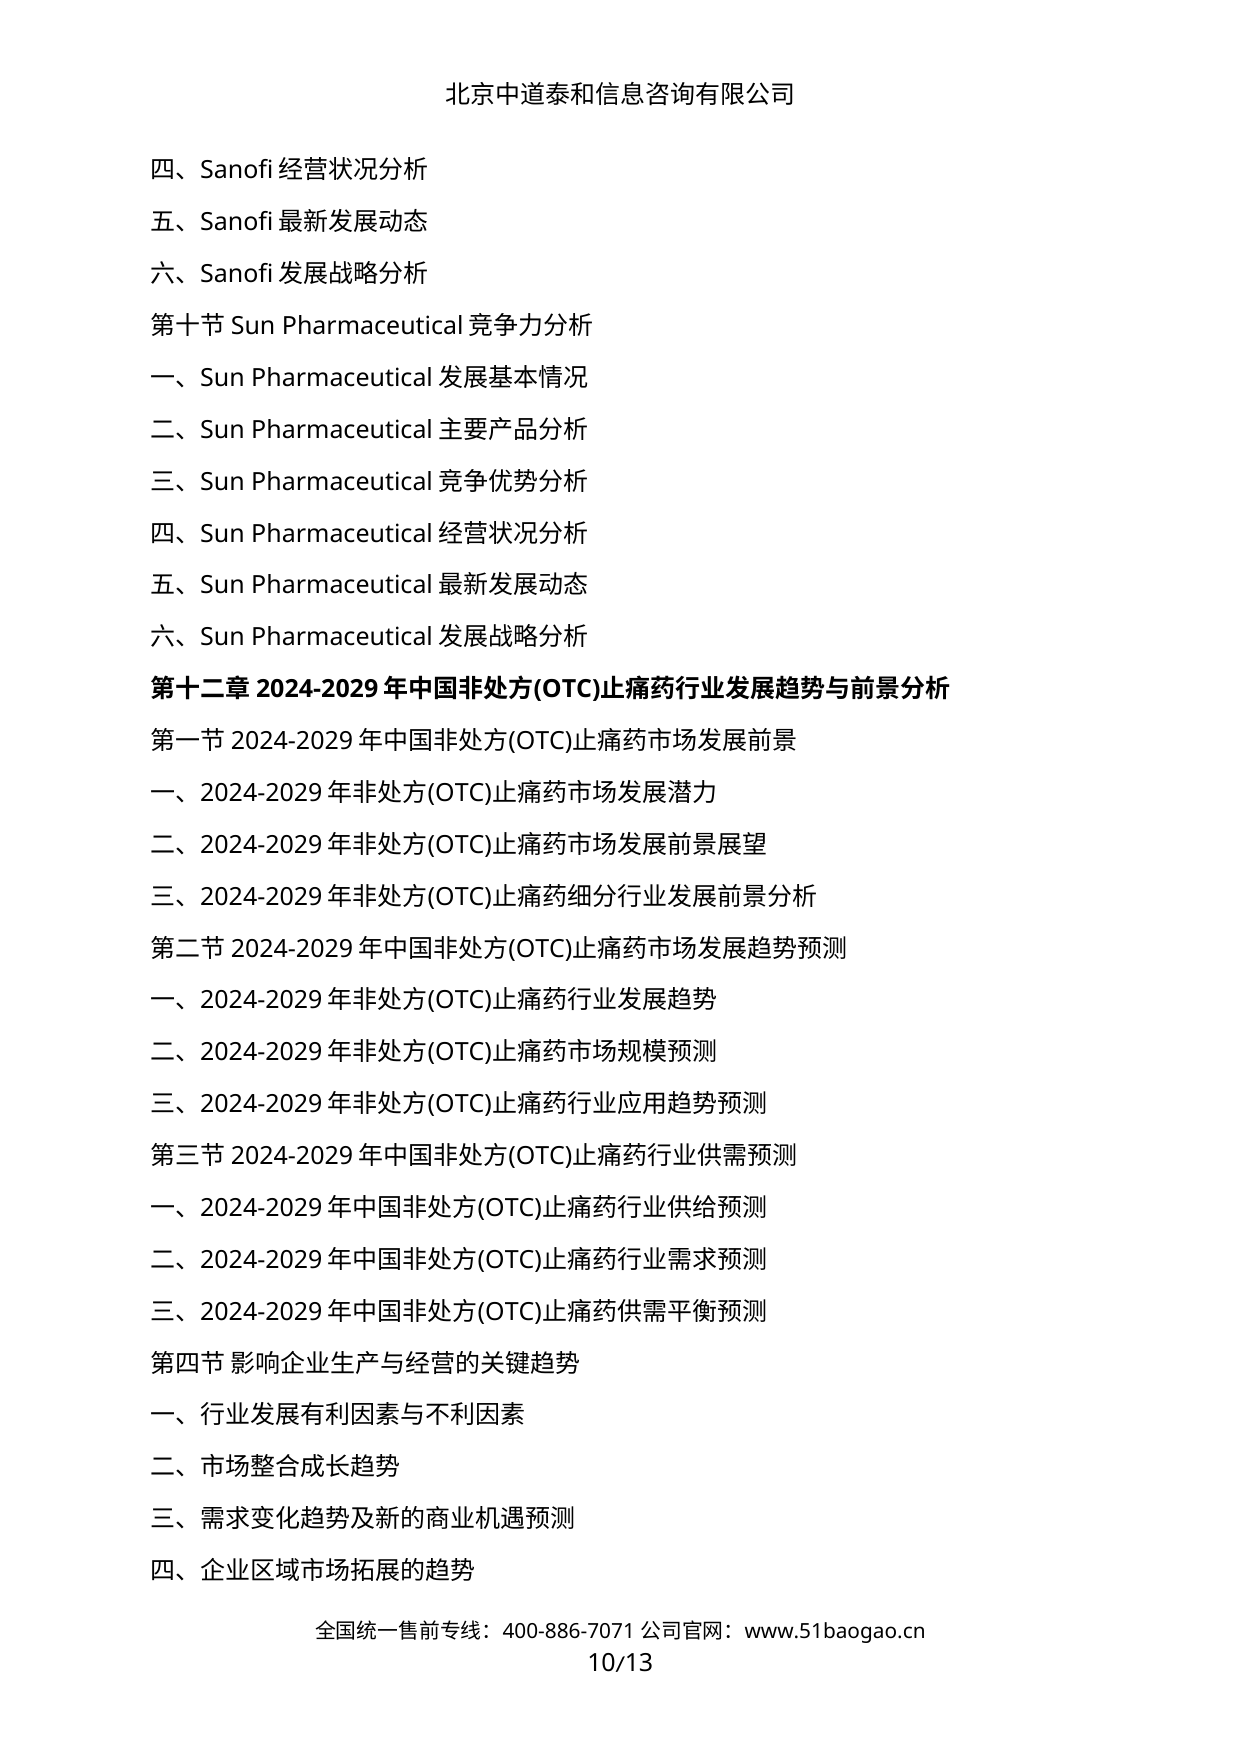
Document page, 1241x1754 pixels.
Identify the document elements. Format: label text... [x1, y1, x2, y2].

text 二、2024-2029年中国非处方(OTC)止痛药行业需求预测 [150, 1239, 1090, 1276]
text 二、市场整合成长趋势 [150, 1447, 1090, 1483]
text 六、Sanofi发展战略分析 [150, 254, 1090, 290]
text 一、行业发展有利因素与不利因素 [150, 1395, 1090, 1431]
text 五、Sun Pharmaceutical最新发展动态 [150, 565, 1090, 601]
text 二、2024-2029年非处方(OTC)止痛药市场规模预测 [150, 1032, 1090, 1068]
text 五、Sanofi最新发展动态 [150, 202, 1090, 238]
text 第十二章 2024-2029年中国非处方(OTC)止痛药行业发展趋势与前景分析 [150, 669, 1090, 705]
text 四、Sanofi经营状况分析 [150, 150, 1090, 186]
text 第三节 2024-2029年中国非处方(OTC)止痛药行业供需预测 [150, 1136, 1090, 1172]
text 一、Sun Pharmaceutical发展基本情况 [150, 357, 1090, 394]
text 四、Sun Pharmaceutical经营状况分析 [150, 513, 1090, 549]
text 三、Sun Pharmaceutical竞争优势分析 [150, 461, 1090, 497]
text 三、2024-2029年非处方(OTC)止痛药行业应用趋势预测 [150, 1084, 1090, 1120]
text 三、2024-2029年中国非处方(OTC)止痛药供需平衡预测 [150, 1291, 1090, 1327]
text 一、2024-2029年非处方(OTC)止痛药市场发展潜力 [150, 772, 1090, 809]
text 二、2024-2029年非处方(OTC)止痛药市场发展前景展望 [150, 824, 1090, 861]
text 四、企业区域市场拓展的趋势 [150, 1551, 1090, 1587]
text 第十节 Sun Pharmaceutical竞争力分析 [150, 306, 1090, 342]
text 一、2024-2029年非处方(OTC)止痛药行业发展趋势 [150, 980, 1090, 1016]
text 六、Sun Pharmaceutical发展战略分析 [150, 617, 1090, 653]
text 三、2024-2029年非处方(OTC)止痛药细分行业发展前景分析 [150, 876, 1090, 912]
text 第一节 2024-2029年中国非处方(OTC)止痛药市场发展前景 [150, 721, 1090, 757]
text 三、需求变化趋势及新的商业机遇预测 [150, 1499, 1090, 1535]
text 一、2024-2029年中国非处方(OTC)止痛药行业供给预测 [150, 1187, 1090, 1224]
text 二、Sun Pharmaceutical主要产品分析 [150, 409, 1090, 446]
text 第二节 2024-2029年中国非处方(OTC)止痛药市场发展趋势预测 [150, 928, 1090, 964]
text 第四节 影响企业生产与经营的关键趋势 [150, 1343, 1090, 1379]
